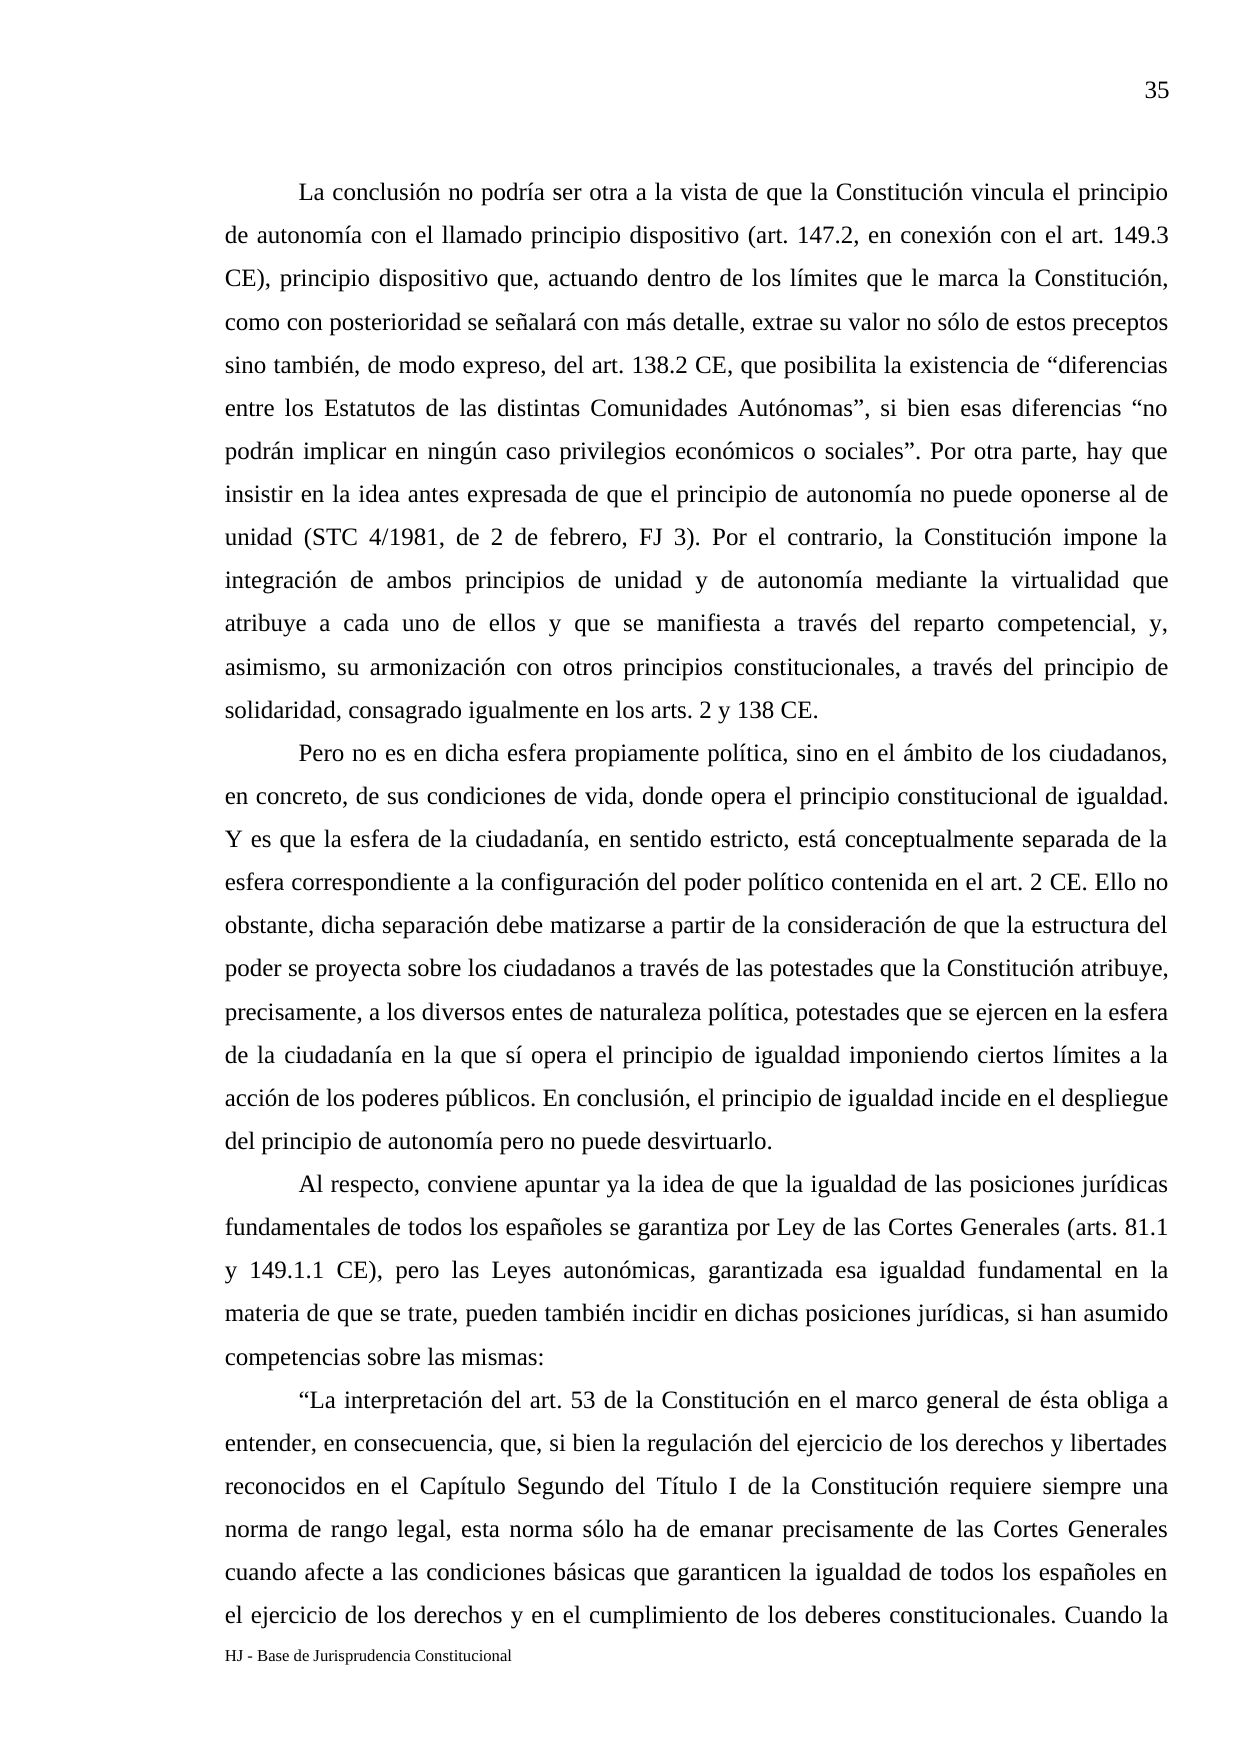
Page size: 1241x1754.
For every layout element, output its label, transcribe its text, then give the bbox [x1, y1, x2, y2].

text Pero no es en dicha esfera propiamente política, sino en el ámbito de los ciudadanos, en concreto, de sus condiciones de vida, donde opera el principio constitucional de igualdad. Y es que la esfera de la ciudadanía, en sentido estricto, está conceptualmente separada de la esfera correspondiente a la configuración del poder político contenida en el art. 2 CE. Ello no obstante, dicha separación debe matizarse a partir de la consideración de que la estructura del poder se proyecta sobre los ciudadanos a través de las potestades que la Constitución atribuye, precisamente, a los diversos entes de naturaleza política, potestades que se ejercen en la esfera de la ciudadanía en la que sí opera el principio de igualdad imponiendo ciertos límites a la acción de los poderes públicos. En conclusión, el principio de igualdad incide en el despliegue del principio de autonomía pero no puede desvirtuarlo. [224, 738, 1169, 1155]
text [224, 1385, 1169, 1629]
text La conclusión no podría ser otra a la vista de que la Constitución vincula el principio de autonomía con el llamado principio dispositivo (art. 147.2, en conexión con el art. 149.3 CE), principio dispositivo que, actuando dentro de los límites que le marca la Constitución, como con posterioridad se señalará con más detalle, extrae su valor no sólo de estos preceptos sino también, de modo expreso, del art. 138.2 CE, que posibilita la existencia de “diferencias entre los Estatutos de las distintas Comunidades Autónomas”, si bien esas diferencias “no podrán implicar en ningún caso privilegios económicos o sociales”. Por otra parte, hay que insistir en la idea antes expresada de que el principio de autonomía no puede oponerse al de unidad (STC 4/1981, de 2 de febrero, FJ 3). Por el contrario, la Constitución impone la integración de ambos principios de unidad y de autonomía mediante la virtualidad que atribuye a cada uno de ellos y que se manifiesta a través del reparto competencial, y, asimismo, su armonización con otros principios constitucionales, a través del principio de solidaridad, consagrado igualmente en los arts. 2 y 138 CE. [224, 177, 1169, 723]
text Al respecto, conviene apuntar ya la idea de que la igualdad de las posiciones jurídicas fundamentales de todos los españoles se garantiza por Ley de las Cortes Generales (arts. 81.1 y 149.1.1 CE), pero las Leyes autonómicas, garantizada esa igualdad fundamental en la materia de que se trate, pueden también incidir en dichas posiciones jurídicas, si han asumido competencias sobre las mismas: [224, 1169, 1169, 1370]
